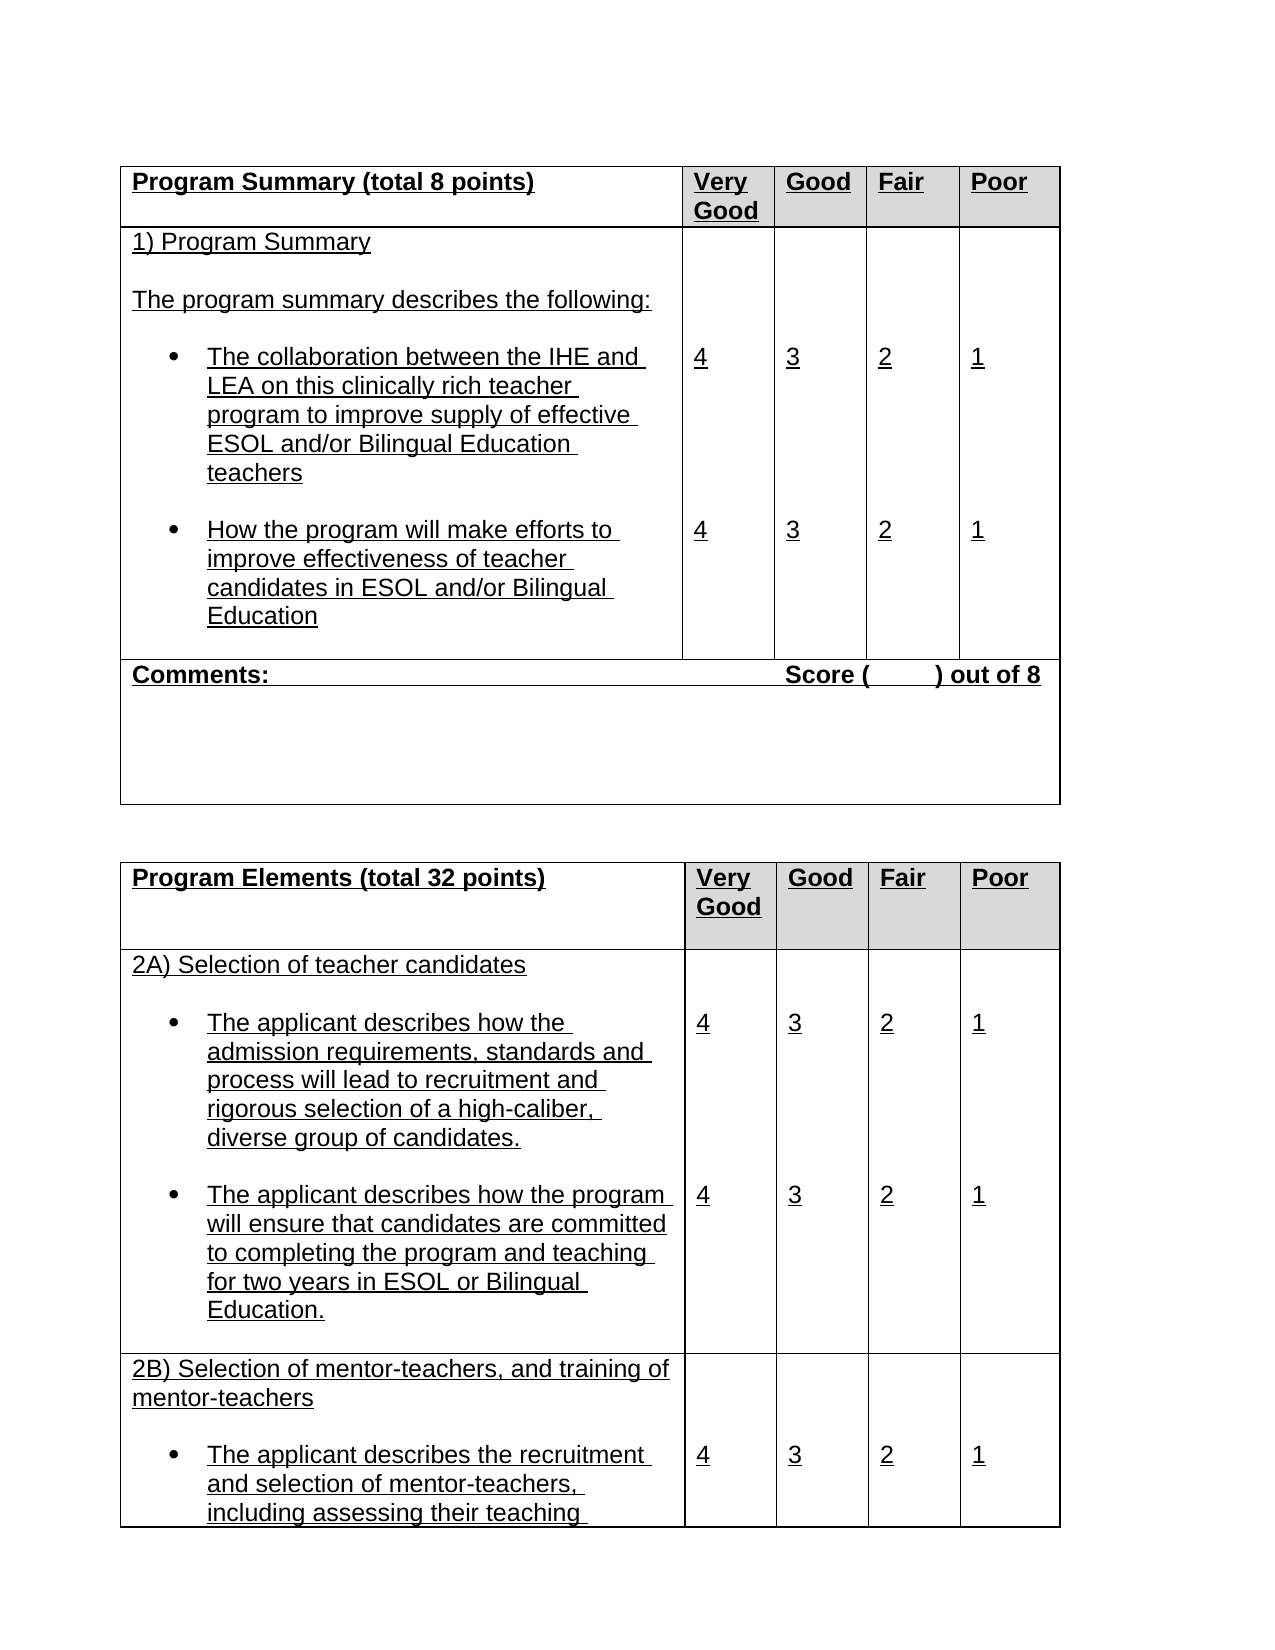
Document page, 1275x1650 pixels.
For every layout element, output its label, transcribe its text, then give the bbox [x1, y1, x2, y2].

table_header Program Elements (total 32 points) [121, 863, 684, 949]
table_header Very Good [686, 863, 776, 949]
table_cell 2 2 [869, 950, 960, 1353]
table_cell 3 3 [777, 950, 868, 1353]
table_cell 4 4 4 [686, 1354, 776, 1526]
table_header Fair [867, 167, 959, 226]
table_cell 3 3 3 [777, 1354, 868, 1526]
table_cell 1 1 [961, 950, 1059, 1353]
table_cell 1 1 [960, 228, 1059, 659]
table_header Good [775, 167, 866, 226]
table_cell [121, 1354, 684, 1526]
table_cell 4 4 [683, 228, 774, 659]
table_cell 1 1 1 [961, 1354, 1059, 1526]
table_header Program Summary (total 8 points) [121, 167, 682, 226]
table_header Very Good [683, 167, 774, 226]
table_header Good [777, 863, 868, 949]
table_header Poor [960, 167, 1059, 226]
table_cell 4 4 [686, 950, 776, 1353]
table_cell 2 2 2 [869, 1354, 960, 1526]
table_header Poor [961, 863, 1059, 949]
table_cell 3 3 [775, 228, 866, 659]
table_cell Comments: Score ( ) out of 8 [121, 660, 1059, 804]
table_header Fair [869, 863, 960, 949]
table_cell 2 2 [867, 228, 959, 659]
table_cell 2A) Selection of teacher candidates The applicant describes how the admission requirements, standards and process will lead to recruitment and rigorous selection of a high-caliber, diverse group of candidates. The applicant describes how the program will ensure that candidates are committed to completing the program and teaching for two years in ESOL or Bilingual Education. [121, 950, 684, 1353]
table_cell 1) Program Summary The program summary describes the following: The collaboration between the IHE and LEA on this clinically rich teacher program to improve supply of effective ESOL and/or Bilingual Education teachers How the program will make efforts to improve effectiveness of teacher candidates in ESOL and/or Bilingual Education [121, 228, 682, 659]
